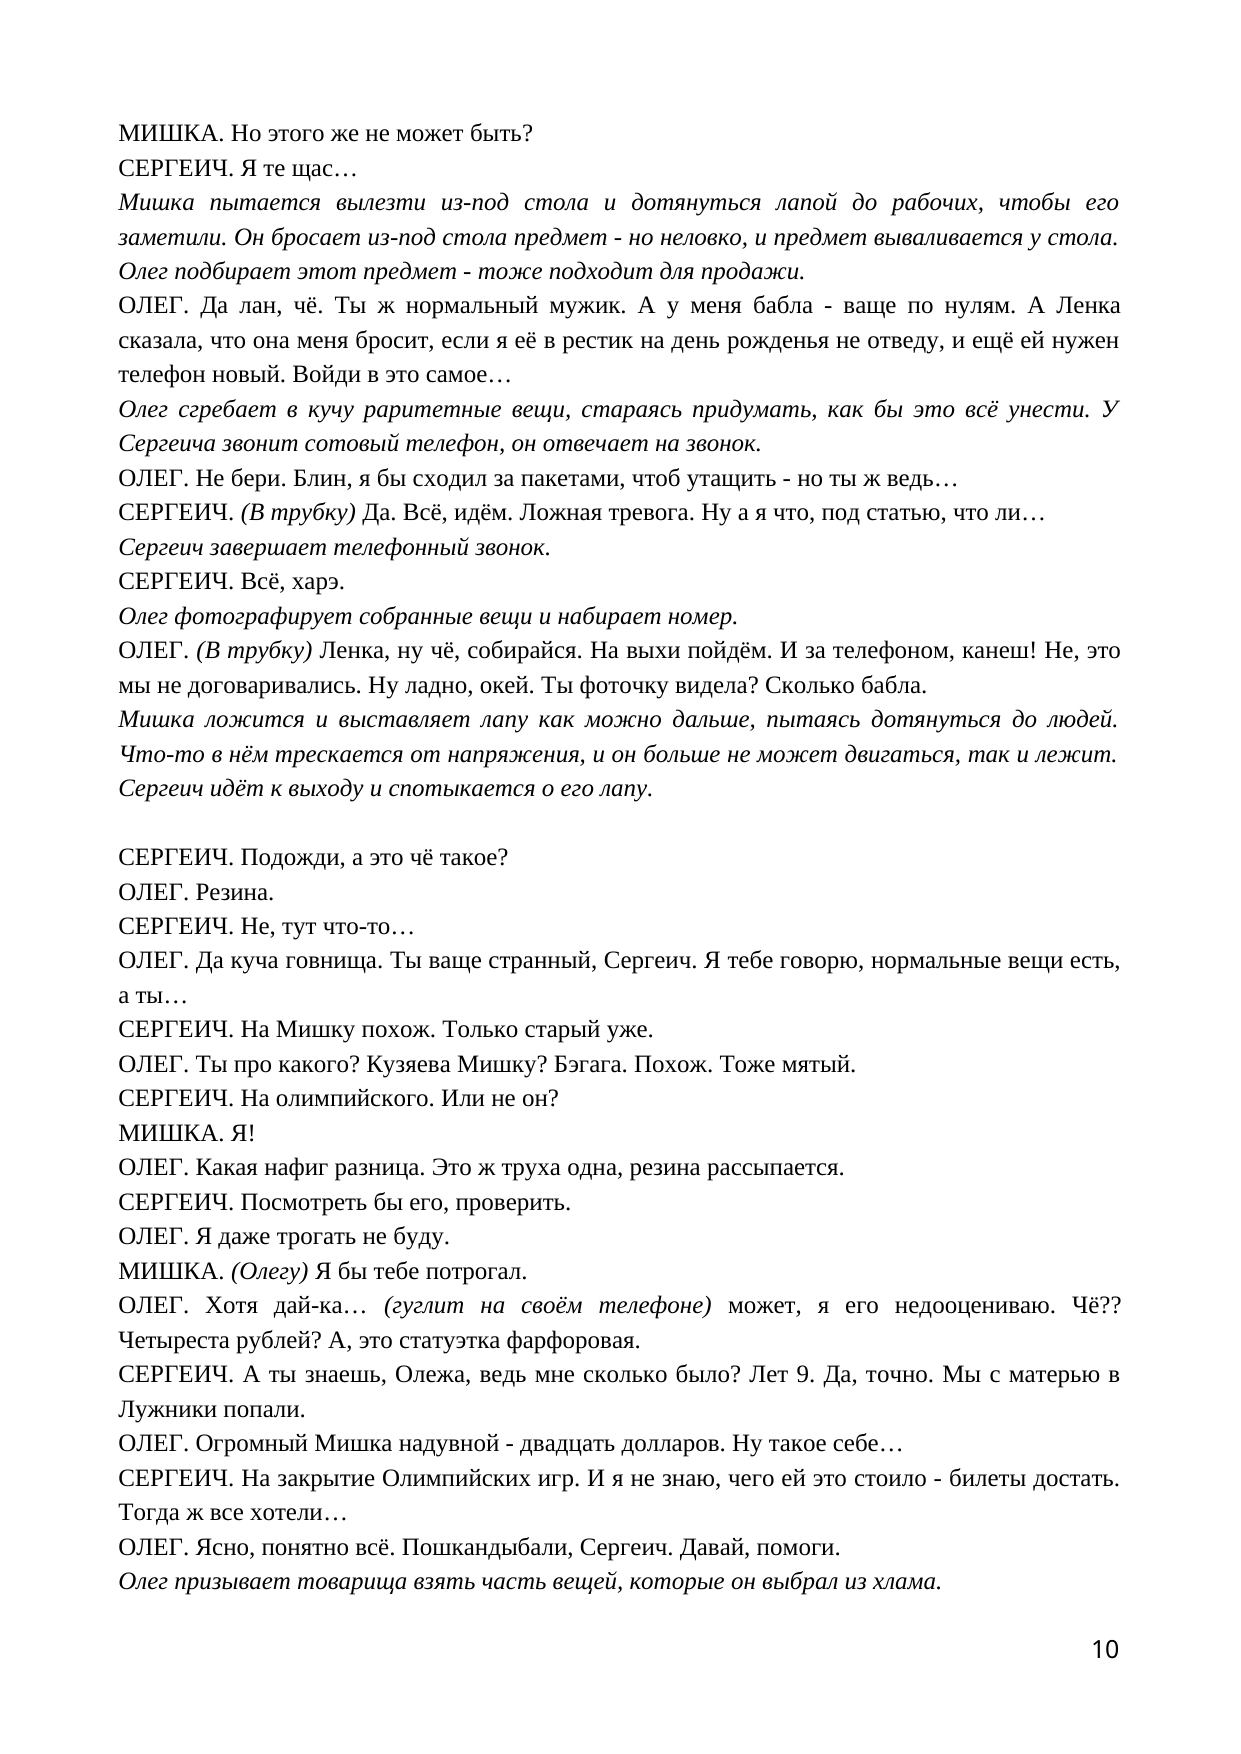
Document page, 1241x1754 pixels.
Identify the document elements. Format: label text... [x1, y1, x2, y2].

text ОЛЕГ. Да лан, чё. Ты ж нормальный мужик. А у меня бабла - ваще по нулям. А Ленка сказала, что она меня бросит, если я её в рестик на день рожденья не отведу, и ещё ей нужен телефон новый. Войди в это самое… [118, 291, 1122, 388]
text Олег фотографирует собранные вещи и набирает номер. [118, 601, 1122, 629]
text СЕРГЕИЧ. Я те щас… [118, 153, 1122, 181]
text СЕРГЕИЧ. Посмотреть бы его, проверить. [118, 1187, 1122, 1216]
text СЕРГЕИЧ. На закрытие Олимпийских игр. И я не знаю, чего ей это стоило - билеты достать. Тогда ж все хотели… [118, 1463, 1122, 1526]
text СЕРГЕИЧ. А ты знаешь, Олежа, ведь мне сколько было? Лет 9. Да, точно. Мы с матерью в Лужники попали. [118, 1359, 1122, 1423]
text Олег призывает товарища взять часть вещей, которые он выбрал из хлама. [118, 1566, 1122, 1595]
text ОЛЕГ. Не бери. Блин, я бы сходил за пакетами, чтоб утащить - но ты ж ведь… [118, 463, 1122, 492]
text СЕРГЕИЧ. На Мишку похож. Только старый уже. [118, 1014, 1122, 1043]
text Сергеич завершает телефонный звонок. [118, 532, 1122, 561]
text ОЛЕГ. Какая нафиг разница. Это ж труха одна, резина рассыпается. [118, 1152, 1122, 1181]
text СЕРГЕИЧ. (В трубку) Да. Всё, идём. Ложная тревога. Ну а я что, под статью, что ли… [118, 497, 1122, 526]
text Олег сгребает в кучу раритетные вещи, стараясь придумать, как бы это всё унести. У Сергеича звонит сотовый телефон, он отвечает на звонок. [118, 394, 1122, 457]
text МИШКА. Но этого же не может быть? [118, 118, 1122, 147]
text ОЛЕГ. Ясно, понятно всё. Пошкандыбали, Сергеич. Давай, помоги. [118, 1532, 1122, 1561]
text ОЛЕГ. Хотя дай-ка… (гуглит на своём телефоне) может, я его недооцениваю. Чё?? Четыреста рублей? А, это статуэтка фарфоровая. [118, 1290, 1122, 1354]
text МИШКА. (Олегу) Я бы тебе потрогал. [118, 1256, 1122, 1285]
text Мишка ложится и выставляет лапу как можно дальше, пытаясь дотянуться до людей. Что-то в нём трескается от напряжения, и он больше не может двигаться, так и лежит. Сергеич идёт к выходу и спотыкается о его лапу. [118, 704, 1122, 802]
text ОЛЕГ. Резина. [118, 877, 1122, 905]
text СЕРГЕИЧ. Подожди, а это чё такое? [118, 842, 1122, 871]
text СЕРГЕИЧ. Не, тут что-то… [118, 911, 1122, 940]
text ОЛЕГ. Ты про какого? Кузяева Мишку? Бэгага. Похож. Тоже мятый. [118, 1049, 1122, 1078]
text ОЛЕГ. (В трубку) Ленка, ну чё, собирайся. На выхи пойдём. И за телефоном, канеш! Не, это мы не договаривались. Ну ладно, окей. Ты фоточку видела? Сколько бабла. [118, 635, 1122, 698]
text ОЛЕГ. Я даже трогать не буду. [118, 1221, 1122, 1250]
text Мишка пытается вылезти из-под стола и дотянуться лапой до рабочих, чтобы его заметили. Он бросает из-под стола предмет - но неловко, и предмет вываливается у стола. Олег подбирает этот предмет - тоже подходит для продажи. [118, 187, 1122, 285]
text СЕРГЕИЧ. Всё, харэ. [118, 566, 1122, 595]
text СЕРГЕИЧ. На олимпийского. Или не он? [118, 1083, 1122, 1112]
text ОЛЕГ. Да куча говнища. Ты ваще странный, Сергеич. Я тебе говорю, нормальные вещи есть, а ты… [118, 946, 1122, 1009]
text МИШКА. Я! [118, 1118, 1122, 1147]
text ОЛЕГ. Огромный Мишка надувной - двадцать долларов. Ну такое себе… [118, 1428, 1122, 1457]
